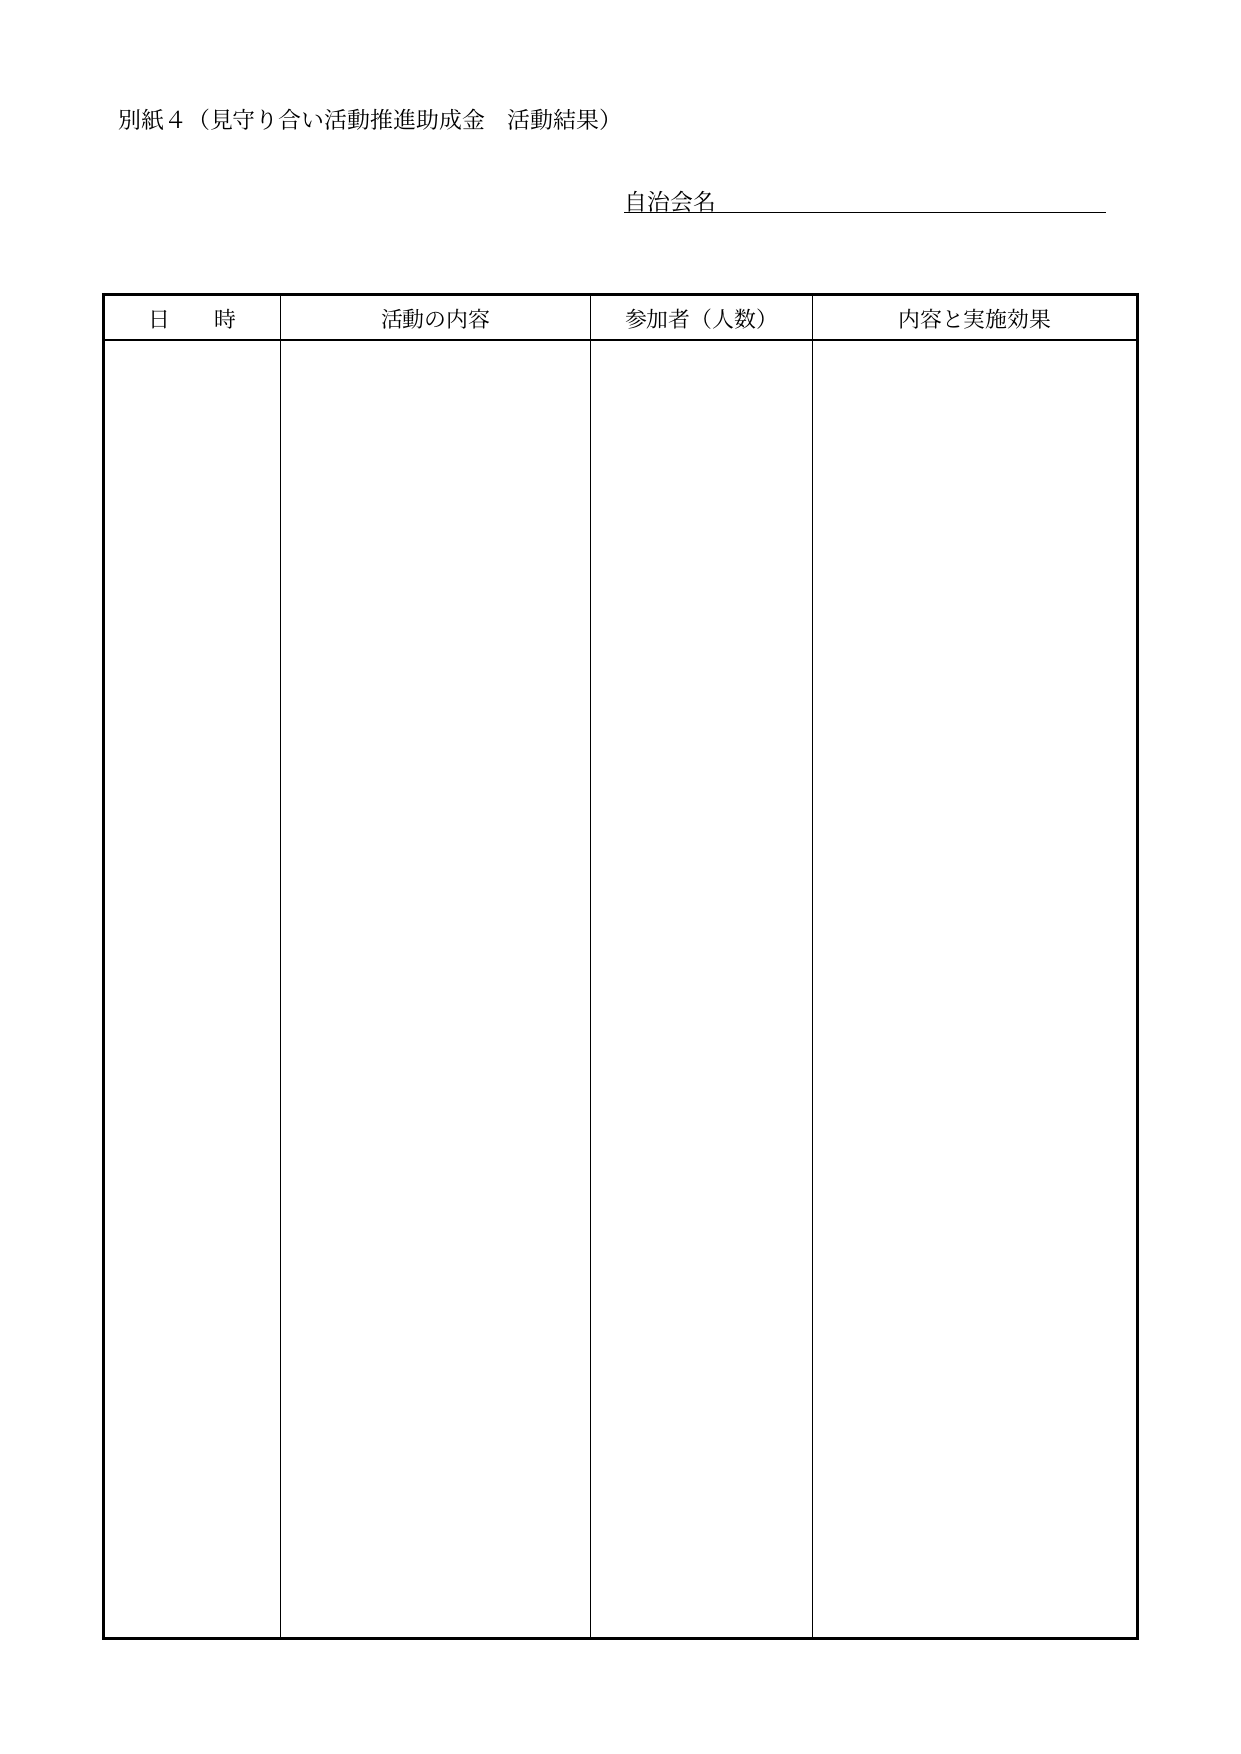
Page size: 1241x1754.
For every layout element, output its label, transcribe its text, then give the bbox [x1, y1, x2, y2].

table_header 内容と実施効果 [813, 296, 1136, 339]
table_header 活動の内容 [281, 296, 590, 339]
text 自治会名 [118, 184, 1122, 217]
text 別紙４（見守り合い活動推進助成金 活動結果） [118, 97, 1122, 140]
table_cell [813, 341, 1136, 1637]
table_cell [105, 341, 280, 1637]
table_header 日 時 [105, 296, 280, 339]
table_header 参加者（人数） [591, 296, 812, 339]
table_cell [281, 341, 590, 1637]
table_cell [591, 341, 812, 1637]
